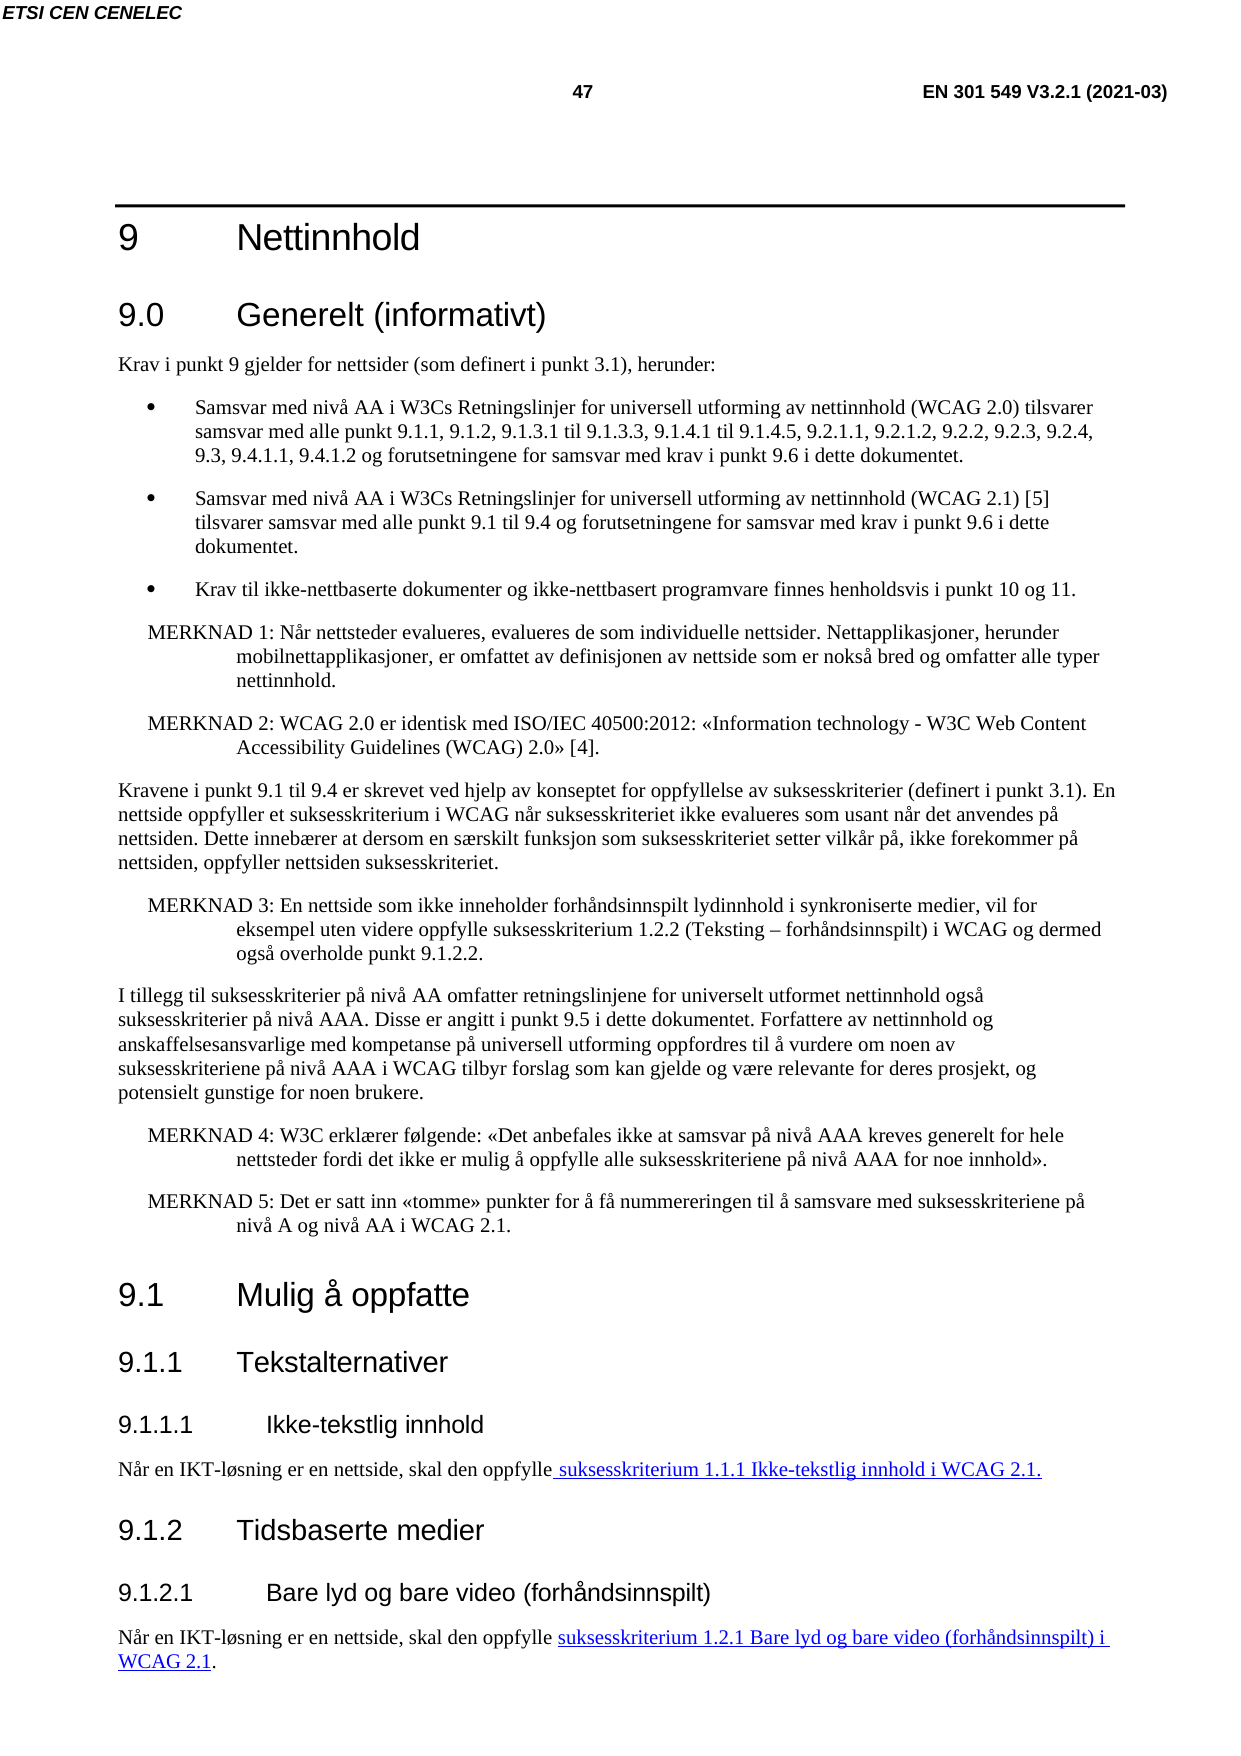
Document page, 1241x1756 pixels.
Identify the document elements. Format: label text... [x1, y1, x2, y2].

text MERKNAD 3: En nettside som ikke inneholder forhåndsinnspilt lydinnhold i synkroniserte medier, vil for eksempel uten videre oppfylle suksesskriterium 1.2.2 (Teksting – forhåndsinnspilt) i WCAG og dermed også overholde punkt 9.1.2.2. [147, 892, 1120, 965]
subtitle Tekstalternativer [118, 1345, 1167, 1378]
subtitle Tidsbaserte medier [118, 1512, 1167, 1546]
text Kravene i punkt 9.1 til 9.4 er skrevet ved hjelp av konseptet for oppfyllelse av suksesskriterier (definert i punkt 3.1). En nettside oppfyller et suksesskriterium i WCAG når suksesskriteriet ikke evalueres som usant når det anvendes på nettsiden. Dette innebærer at dersom en særskilt funksjon som suksesskriteriet setter vilkår på, ikke forekommer på nettsiden, oppfyller nettsiden suksesskriteriet. [118, 778, 1118, 874]
text Når en IKT-løsning er en nettside, skal den oppfylle suksesskriterium 1.2.1 Bare lyd og bare video (forhåndsinnspilt) i WCAG 2.1. [118, 1625, 1167, 1673]
text Når en IKT-løsning er en nettside, skal den oppfylle . [118, 1457, 1167, 1481]
subtitle Nettinnhold [118, 215, 1167, 258]
text MERKNAD 2: WCAG 2.0 er identisk med ISO/IEC 40500:2012: «Information technology - W3C Web Content Accessibility Guidelines (WCAG) 2.0» [4]. [147, 711, 1097, 759]
subtitle Ikke-tekstlig innhold [118, 1410, 1167, 1438]
text Krav i punkt 9 gjelder for nettsider (som definert i punkt 3.1), herunder: [118, 352, 1167, 376]
list Krav til ikke-nettbaserte dokumenter og ikke-nettbasert programvare finnes henholdsvis i punkt 10 og 11. [147, 577, 1167, 601]
list Samsvar med nivå AA i W3Cs Retningslinjer for universell utforming av nettinnhold (WCAG 2.0) tilsvarer samsvar med alle punkt 9.1.1, 9.1.2, 9.1.3.1 til 9.1.3.3, 9.1.4.1 til 9.1.4.5, 9.2.1.1, 9.2.1.2, 9.2.2, 9.2.3, 9.2.4, 9.3, 9.4.1.1, 9.4.1.2 og forutsetningene for samsvar med krav i punkt 9.6 i dette dokumentet. [147, 395, 1097, 467]
text MERKNAD 1: Når nettsteder evalueres, evalueres de som individuelle nettsider. Nettapplikasjoner, herunder mobilnettapplikasjoner, er omfattet av definisjonen av nettside som er nokså bred og omfatter alle typer nettinnhold. [147, 620, 1118, 692]
text I tillegg til suksesskriterier på nivå AA omfatter retningslinjene for universelt utformet nettinnhold også suksesskriterier på nivå AAA. Disse er angitt i punkt 9.5 i dette dokumentet. Forfattere av nettinnhold og anskaffelsesansvarlige med kompetanse på universell utforming oppfordres til å vurdere om noen av suksesskriteriene på nivå AAA i WCAG tilbyr forslag som kan gjelde og være relevante for deres prosjekt, og potensielt gunstige for noen brukere. [118, 983, 1092, 1104]
text MERKNAD 4: W3C erklærer følgende: «Det anbefales ikke at samsvar på nivå AAA kreves generelt for hele nettsteder fordi det ikke er mulig å oppfylle alle suksesskriteriene på nivå AAA for noe innhold». [147, 1123, 1120, 1171]
text MERKNAD 5: Det er satt inn «tomme» punkter for å få nummereringen til å samsvare med suksesskriteriene på nivå A og nivå AA i WCAG 2.1. [147, 1189, 1092, 1237]
subtitle Mulig å oppfatte [118, 1275, 1167, 1313]
list Samsvar med nivå AA i W3Cs Retningslinjer for universell utforming av nettinnhold (WCAG 2.1) [5] tilsvarer samsvar med alle punkt 9.1 til 9.4 og forutsetningene for samsvar med krav i punkt 9.6 i dette dokumentet. [147, 486, 1089, 558]
subtitle Bare lyd og bare video (forhåndsinnspilt) [118, 1577, 1167, 1606]
subtitle Generelt (informativt) [118, 295, 1167, 334]
